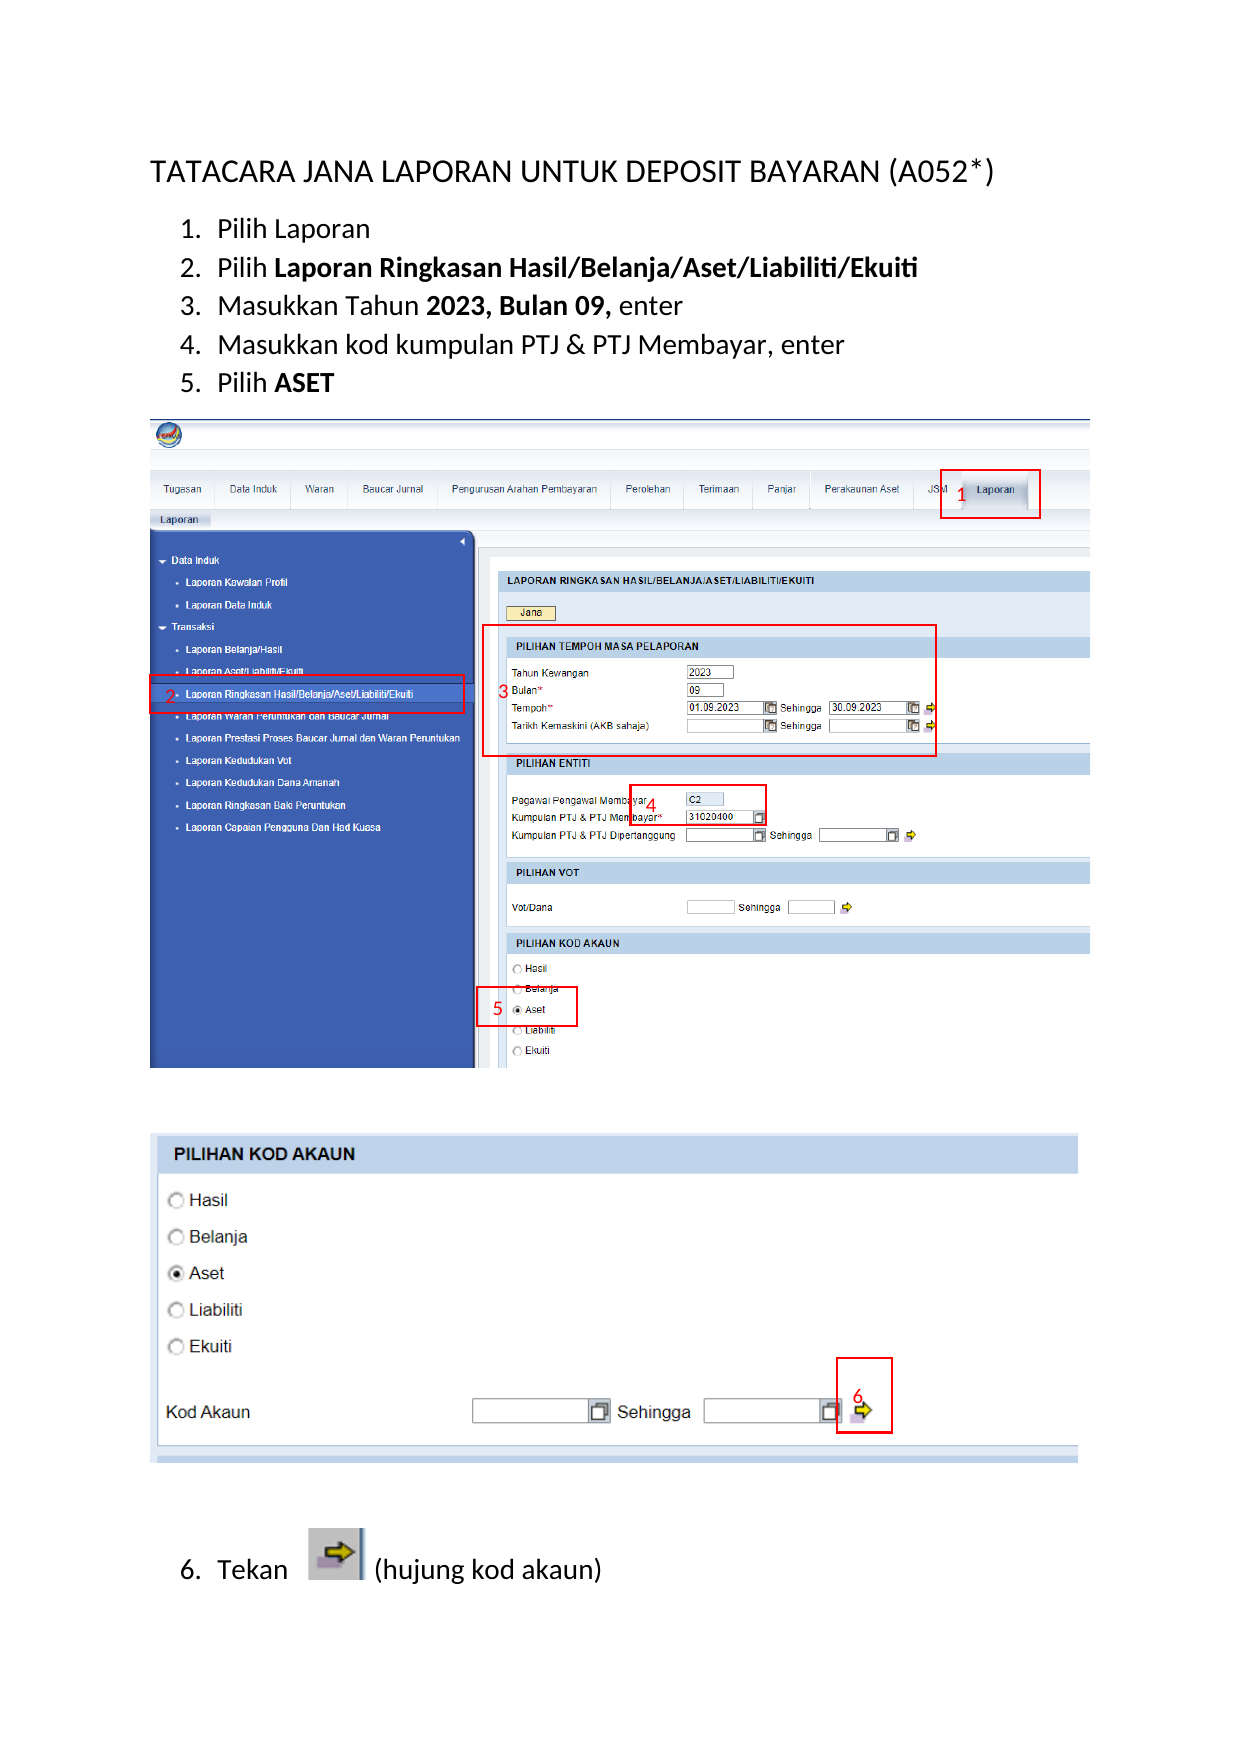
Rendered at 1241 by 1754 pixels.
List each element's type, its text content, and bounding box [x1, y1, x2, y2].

list Pilih Laporan Ringkasan Hasil/Belanja/Aset/Liabiliti/Ekuiti [179, 249, 1090, 285]
picture [308, 1528, 368, 1580]
picture [150, 1133, 1079, 1463]
list Masukkan Tahun 2023, Bulan 09, enter [179, 287, 1090, 323]
text TATACARA JANA LAPORAN UNTUK DEPOSIT BAYARAN (A052*) [150, 150, 1090, 191]
list Tekan (hujung kod akaun) [179, 1528, 1090, 1587]
list Pilih ASET [179, 364, 1090, 400]
list Masukkan kod kumpulan PTJ & PTJ Membayar, enter [179, 326, 1090, 362]
list Pilih Laporan [179, 211, 1090, 246]
picture [151, 676, 463, 712]
picture [150, 419, 1091, 1068]
